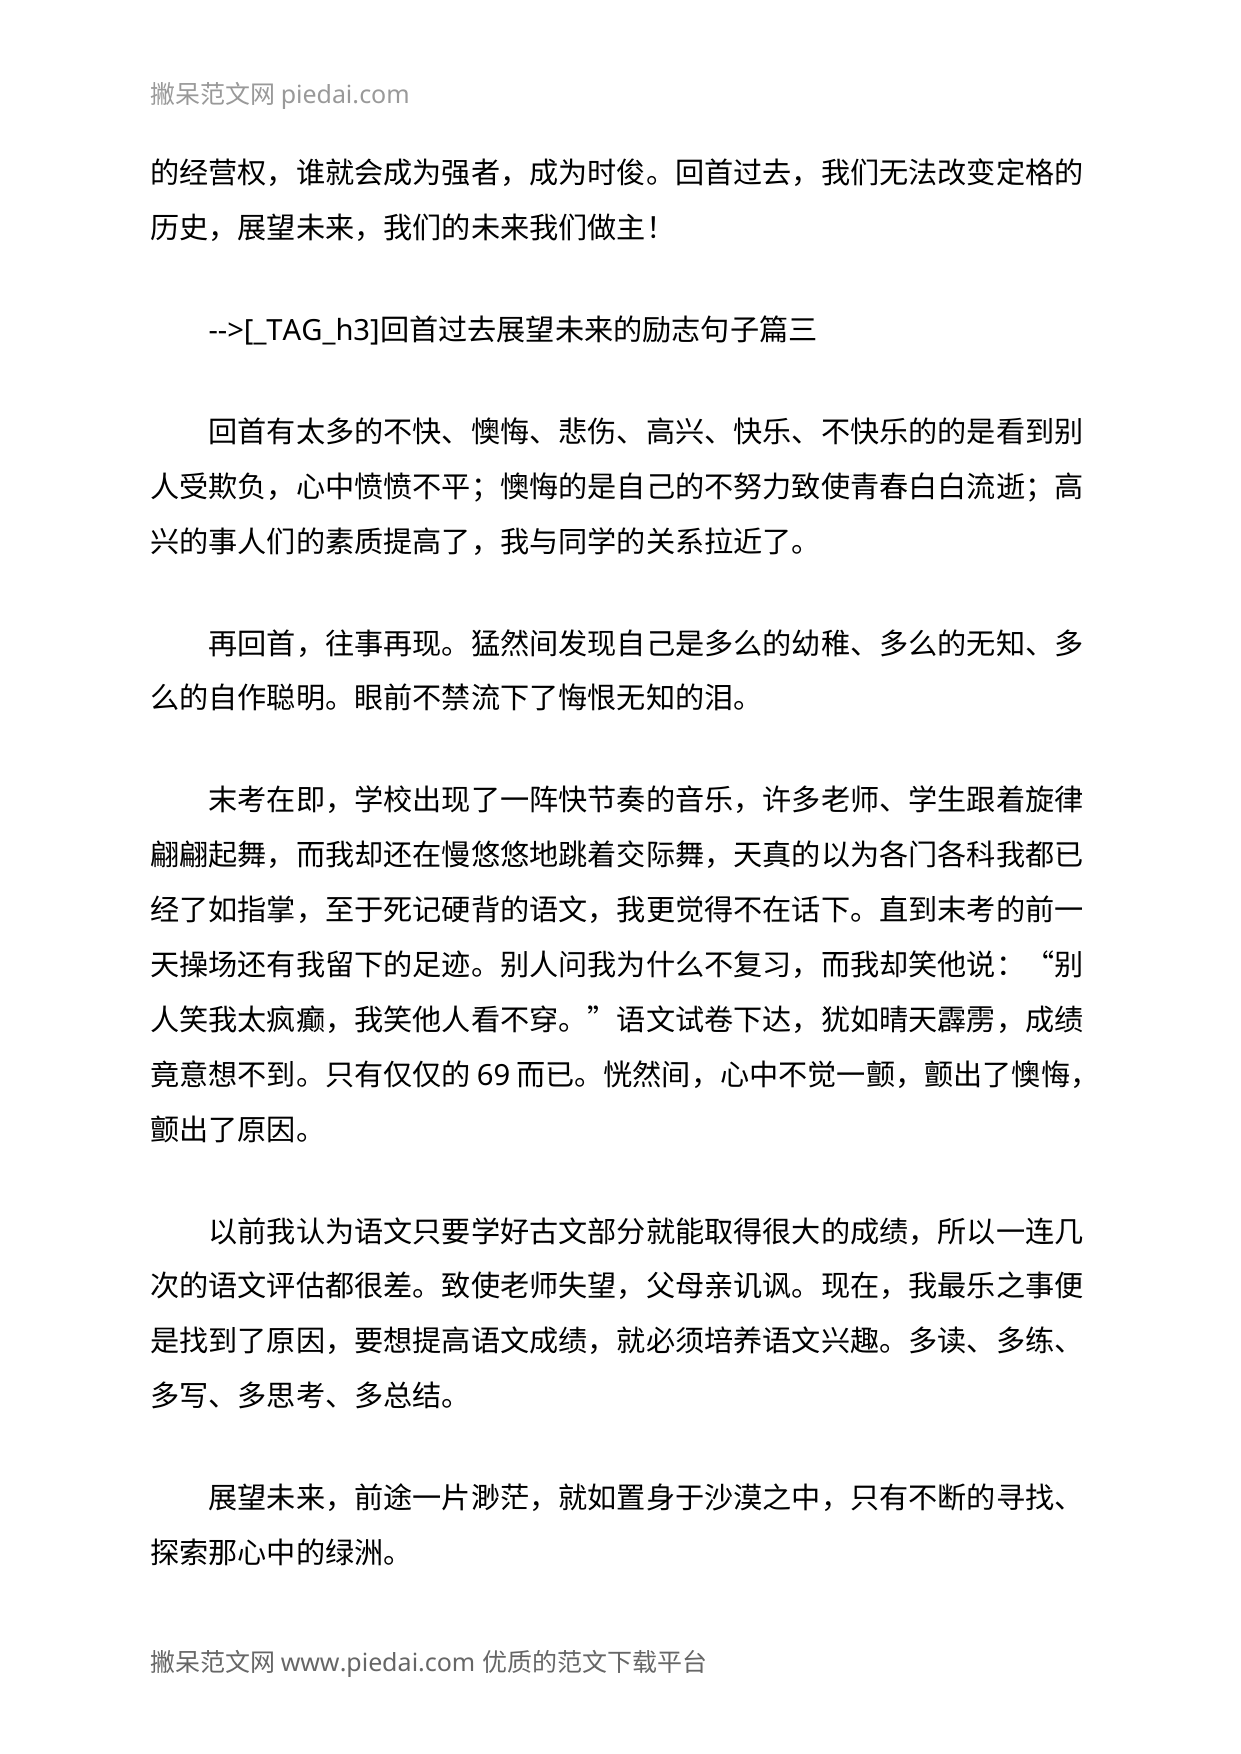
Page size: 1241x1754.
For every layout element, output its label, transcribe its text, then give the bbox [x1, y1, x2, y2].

text 再回首，往事再现。猛然间发现自己是多么的幼稚、多么的无知、多么的自作聪明。眼前不禁流下了悔恨无知的泪。 [150, 620, 1090, 717]
text -->[_TAG_h3]回首过去展望未来的励志句子篇三 [150, 307, 1090, 349]
text 以前我认为语文只要学好古文部分就能取得很大的成绩，所以一连几次的语文评估都很差。致使老师失望，父母亲讥讽。现在，我最乐之事便是找到了原因，要想提高语文成绩，就必须培养语文兴趣。多读、多练、多写、多思考、多总结。 [150, 1208, 1090, 1415]
text 展望未来，前途一片渺茫，就如置身于沙漠之中，只有不断的寻找、探索那心中的绿洲。 [150, 1474, 1090, 1572]
text 回首有太多的不快、懊悔、悲伤、高兴、快乐、不快乐的的是看到别人受欺负，心中愤愤不平；懊悔的是自己的不努力致使青春白白流逝；高兴的事人们的素质提高了，我与同学的关系拉近了。 [150, 409, 1090, 561]
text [150, 150, 1090, 247]
text 末考在即，学校出现了一阵快节奏的音乐，许多老师、学生跟着旋律翩翩起舞，而我却还在慢悠悠地跳着交际舞，天真的以为各门各科我都已经了如指掌，至于死记硬背的语文，我更觉得不在话下。直到末考的前一天操场还有我留下的足迹。别人问我为什么不复习，而我却笑他说：“别人笑我太疯癫，我笑他人看不穿。”语文试卷下达，犹如晴天霹雳，成绩竟意想不到。只有仅仅的69而已。恍然间，心中不觉一颤，颤出了懊悔，颤出了原因。 [150, 777, 1090, 1149]
